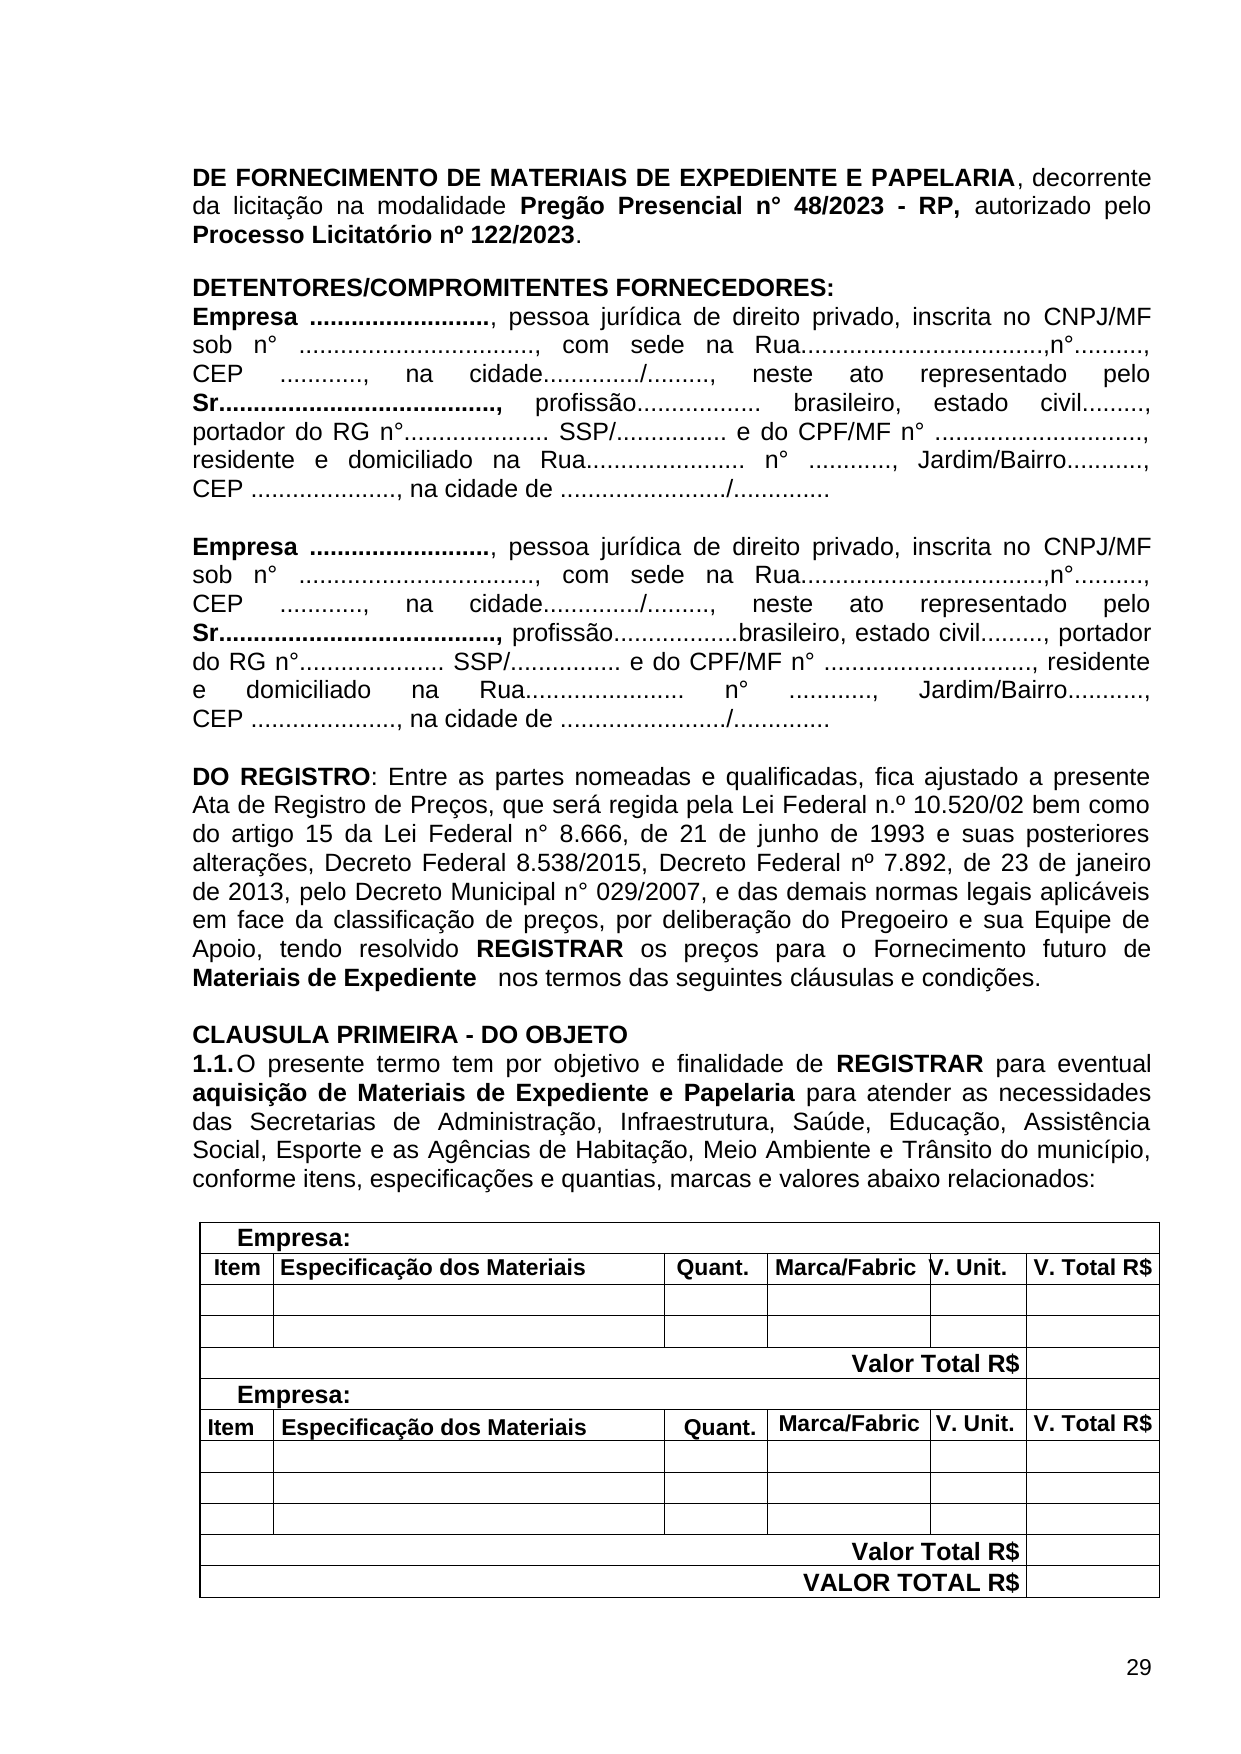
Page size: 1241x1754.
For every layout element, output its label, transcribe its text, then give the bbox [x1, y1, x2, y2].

table_cell [274, 1441, 664, 1472]
table_cell [665, 1316, 767, 1347]
table_cell [931, 1504, 1026, 1534]
text DETENTORES/COMPROMITENTES FORNECEDORES: [192, 273, 1152, 302]
table_cell [1027, 1566, 1159, 1597]
table_cell Valor Total R$ [201, 1535, 1026, 1565]
table_cell Item [201, 1410, 273, 1440]
table_cell [931, 1285, 1026, 1315]
table_cell [201, 1473, 273, 1503]
table_cell Especificação dos Materiais [274, 1410, 664, 1440]
table_cell V. Unit. [931, 1254, 1026, 1284]
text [192, 163, 1152, 249]
table_cell [665, 1473, 767, 1503]
table_cell [1027, 1316, 1159, 1347]
table_cell [201, 1316, 273, 1347]
table_cell [201, 1441, 273, 1472]
table_header Empresa: [201, 1223, 1159, 1253]
table_cell [1027, 1379, 1159, 1409]
table_cell [768, 1504, 930, 1534]
table_cell Item [201, 1254, 273, 1284]
table_cell [274, 1316, 664, 1347]
table_cell [201, 1504, 273, 1534]
table_cell Marca/Fabric [768, 1410, 930, 1440]
table_cell [768, 1316, 930, 1347]
table_cell [931, 1441, 1026, 1472]
text CLAUSULA PRIMEIRA - DO OBJETO [192, 1020, 1152, 1049]
text Empresa .........................., pessoa jurídica de direito privado, inscrita no CNPJ/MF sob n° .................................., com sede na Rua...................................,n°.........., CEP ............, na cidade............../........., neste ato representado pelo Sr........................................, profissão..................brasileiro, estado civil........., portador do RG n°..................... SSP/................ e do CPF/MF n° .............................., residente e domiciliado na Rua....................... n° ............, Jardim/Bairro..........., CEP ....................., na cidade de ......................../.............. [192, 532, 1152, 733]
table_cell Especificação dos Materiais [274, 1254, 664, 1284]
table_cell VALOR TOTAL R$ [201, 1566, 1026, 1597]
table_cell [768, 1285, 930, 1315]
table_cell [665, 1285, 767, 1315]
table_cell [274, 1285, 664, 1315]
table_cell [201, 1285, 273, 1315]
table_cell V. Total R$ [1027, 1254, 1159, 1284]
table_cell V. Total R$ [1027, 1410, 1159, 1440]
table_cell [1027, 1504, 1159, 1534]
table_cell [1027, 1473, 1159, 1503]
table_cell Quant. [665, 1410, 767, 1440]
table_cell Valor Total R$ [201, 1348, 1026, 1378]
table_cell [1027, 1348, 1159, 1378]
table_cell [274, 1504, 664, 1534]
list O presente termo tem por objetivo e finalidade de REGISTRAR para eventual aquisição de Materiais de Expediente e Papelaria para atender as necessidades das Secretarias de Administração, Infraestrutura, Saúde, Educação, Assistência Social, Esporte e as Agências de Habitação, Meio Ambiente e Trânsito do município, conforme itens, especificações e quantias, marcas e valores abaixo relacionados: [192, 1049, 1152, 1193]
table_cell Empresa: [201, 1379, 1026, 1409]
table_cell Marca/Fabric [768, 1254, 930, 1284]
table_cell [665, 1504, 767, 1534]
table_cell [1027, 1535, 1159, 1565]
table_cell [768, 1473, 930, 1503]
table_cell [931, 1316, 1026, 1347]
table_cell [274, 1473, 664, 1503]
table_cell [931, 1473, 1026, 1503]
table_cell Quant. [665, 1254, 767, 1284]
table_cell [665, 1441, 767, 1472]
table_cell V. Unit. [931, 1410, 1026, 1440]
table_cell [768, 1441, 930, 1472]
text Empresa .........................., pessoa jurídica de direito privado, inscrita no CNPJ/MF sob n° .................................., com sede na Rua...................................,n°.........., CEP ............, na cidade............../........., neste ato representado pelo Sr........................................, profissão.................. brasileiro, estado civil........., portador do RG n°..................... SSP/................ e do CPF/MF n° .............................., residente e domiciliado na Rua....................... n° ............, Jardim/Bairro..........., CEP ....................., na cidade de ......................../.............. [192, 302, 1152, 503]
table_cell [1027, 1285, 1159, 1315]
text DO REGISTRO: Entre as partes nomeadas e qualificadas, fica ajustado a presente Ata de Registro de Preços, que será regida pela Lei Federal n.º 10.520/02 bem como do artigo 15 da Lei Federal n° 8.666, de 21 de junho de 1993 e suas posteriores alterações, Decreto Federal 8.538/2015, Decreto Federal nº 7.892, de 23 de janeiro de 2013, pelo Decreto Municipal n° 029/2007, e das demais normas legais aplicáveis em face da classificação de preços, por deliberação do Pregoeiro e sua Equipe de Apoio, tendo resolvido REGISTRAR os preços para o Fornecimento futuro de Materiais de Expediente nos termos das seguintes cláusulas e condições. [192, 762, 1152, 992]
table_cell [1027, 1441, 1159, 1472]
